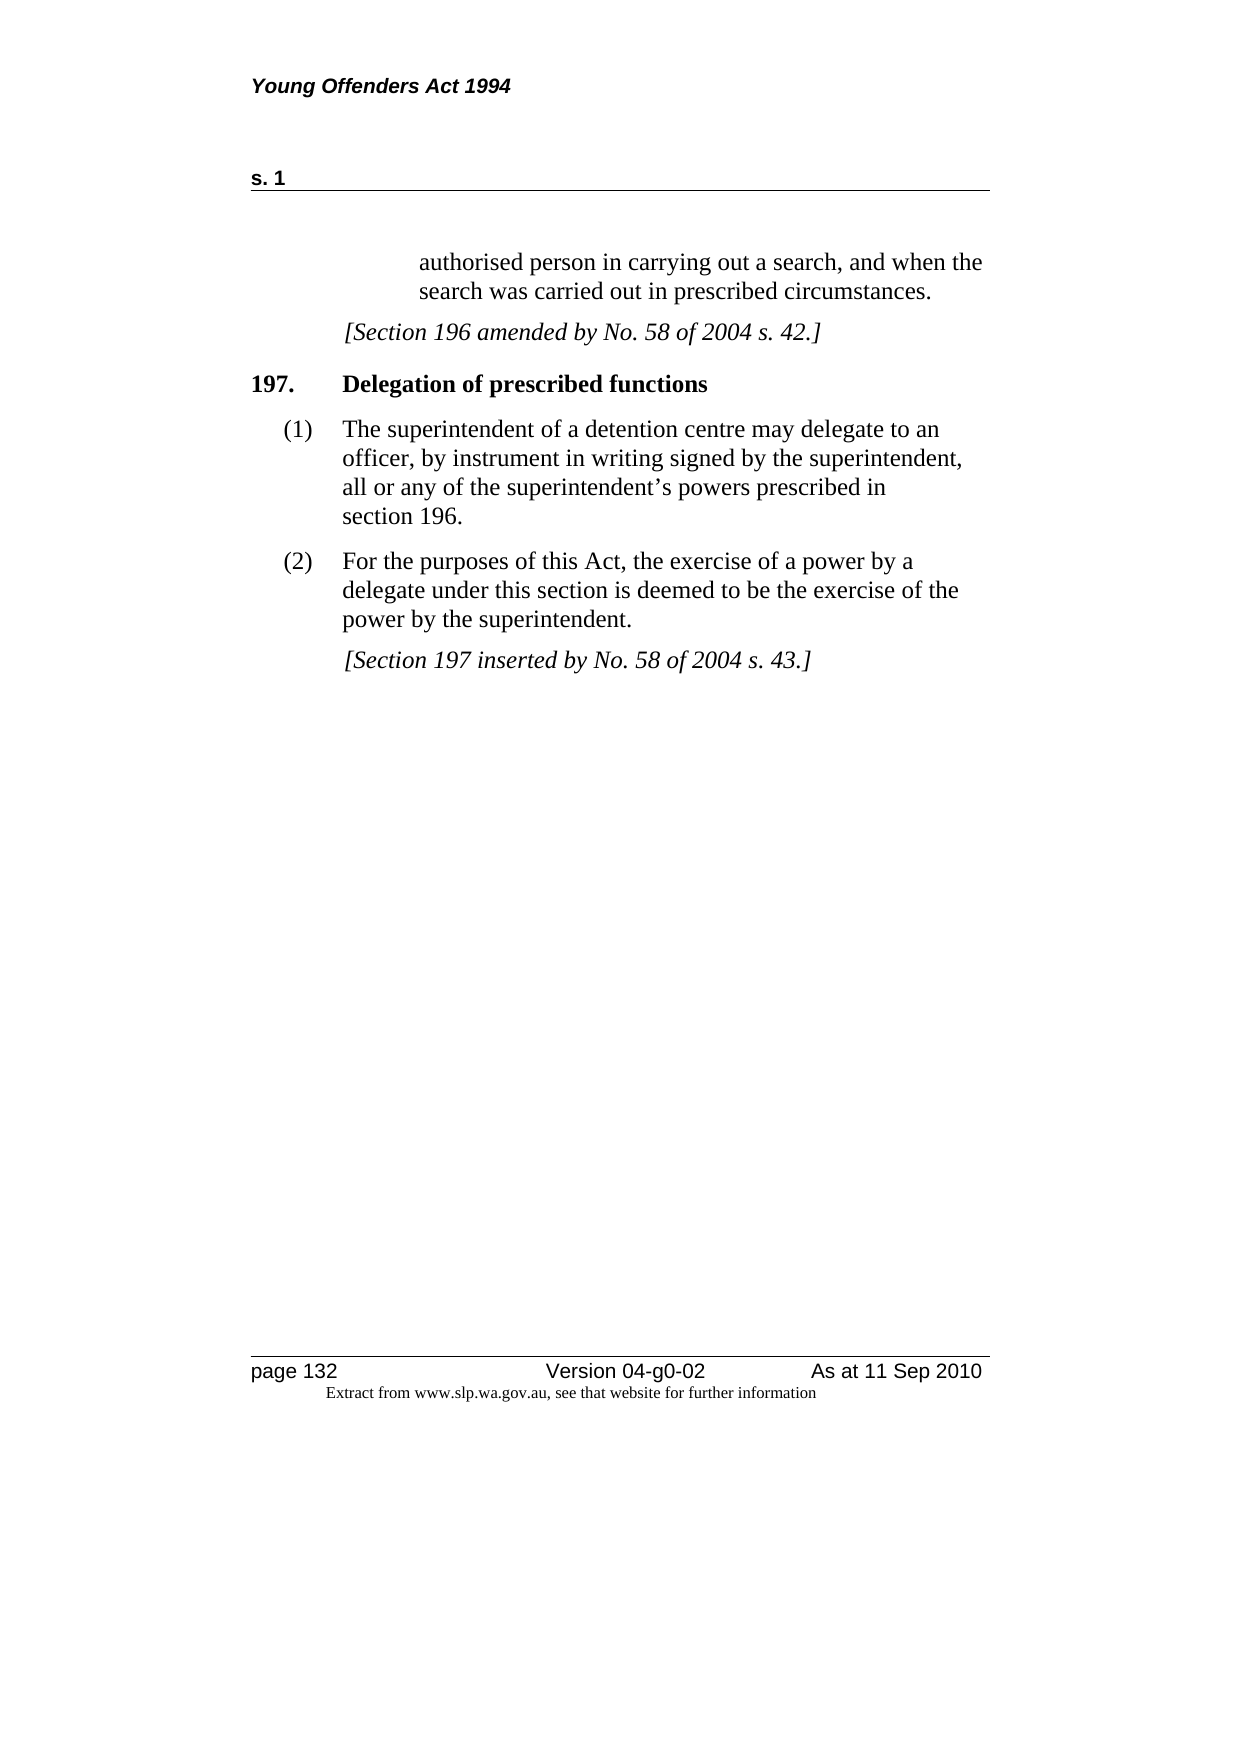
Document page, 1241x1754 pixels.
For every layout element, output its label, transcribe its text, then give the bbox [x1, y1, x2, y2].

subtitle 197. Delegation of prescribed functions [251, 369, 990, 398]
text (1) The superintendent of a detention centre may delegate to an officer, by instrument in writing signed by the superintendent, all or any of the superintendent’s powers prescribed in section 196. [251, 414, 990, 529]
text [Section 196 amended by No. 58 of 2004 s. 42.] [251, 317, 990, 346]
text (2) For the purposes of this Act, the exercise of a power by a delegate under this section is deemed to be the exercise of the power by the superintendent. [251, 546, 990, 632]
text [251, 247, 990, 305]
text [Section 197 inserted by No. 58 of 2004 s. 43.] [251, 645, 990, 674]
